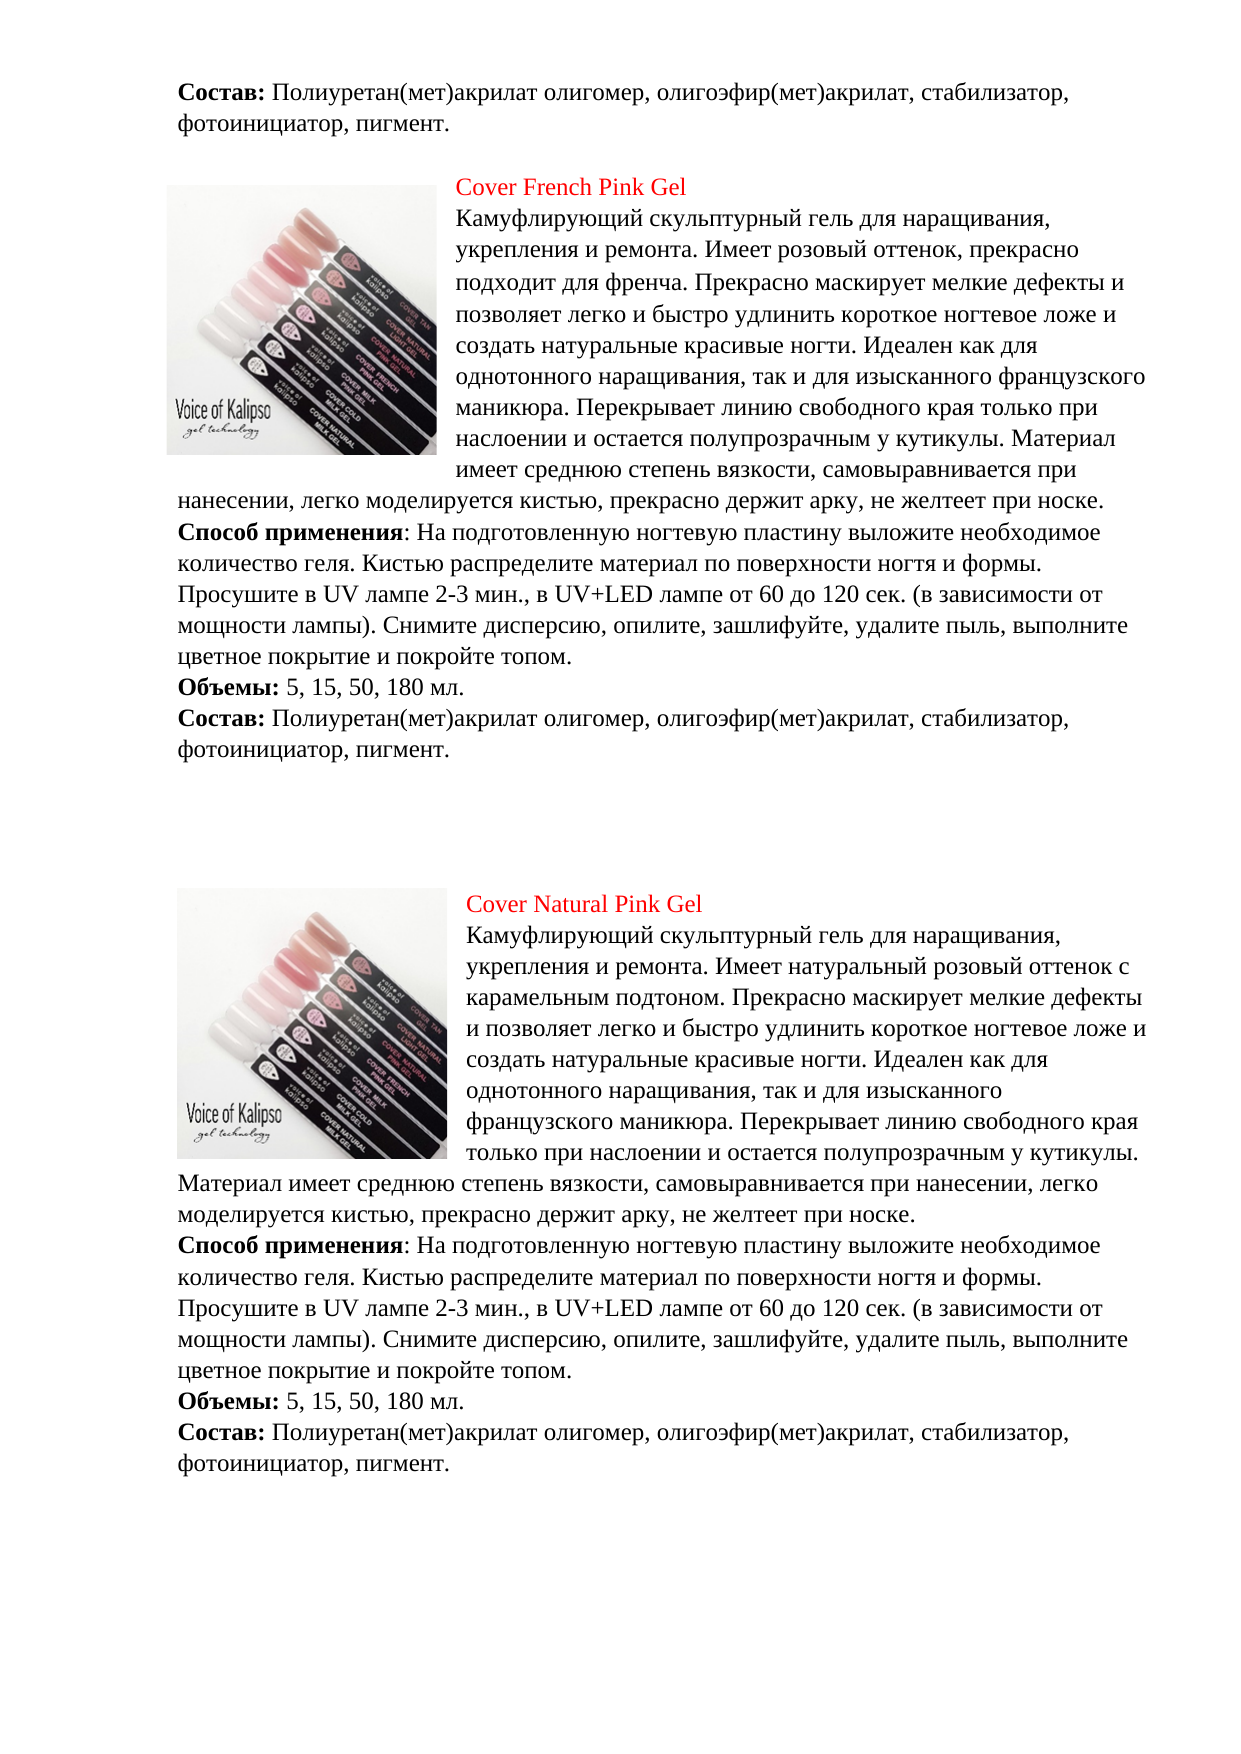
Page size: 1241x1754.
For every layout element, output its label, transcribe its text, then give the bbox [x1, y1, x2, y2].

text Объемы: 5, 15, 50, 180 мл. [177, 1386, 1152, 1414]
text Состав: Полиуретан(мет)акрилат олигомер, олигоэфир(мет)акрилат, стабилизатор, фотоинициатор, пигмент. [177, 77, 1152, 137]
text Cover Natural Pink Gel [448, 889, 1152, 918]
text Состав: Полиуретан(мет)акрилат олигомер, олигоэфир(мет)акрилат, стабилизатор, фотоинициатор, пигмент. [177, 1417, 1152, 1477]
text Камуфлирующий скульптурный гель для наращивания, укрепления и ремонта. Имеет натуральный розовый оттенок с карамельным подтоном. Прекрасно маскирует мелкие дефекты и позволяет легко и быстро удлинить короткое ногтевое ложе и создать натуральные красивые ногти. Идеален как для однотонного наращивания, так и для изысканного французского маникюра. Перекрывает линию свободного края только при наслоении и остается полупрозрачным у кутикулы. Материал имеет среднюю степень вязкости, самовыравнивается при нанесении, легко моделируется кистью, прекрасно держит арку, не желтеет при носке. [177, 920, 1152, 1228]
text Cover French Pink Gel [177, 139, 1152, 201]
picture [166, 185, 437, 455]
text Камуфлирующий скульптурный гель для наращивания, укрепления и ремонта. Имеет розовый оттенок, прекрасно подходит для френча. Прекрасно маскирует мелкие дефекты и позволяет легко и быстро удлинить короткое ногтевое ложе и создать натуральные красивые ногти. Идеален как для однотонного наращивания, так и для изысканного французского маникюра. Перекрывает линию свободного края только при наслоении и остается полупрозрачным у кутикулы. Материал имеет среднюю степень вязкости, самовыравнивается при нанесении, легко моделируется кистью, прекрасно держит арку, не желтеет при носке. [177, 203, 1152, 514]
text Объемы: 5, 15, 50, 180 мл. [177, 672, 1152, 701]
text Просушите в UV лампе 2-3 мин., в UV+LED лампе от 60 до 120 сек. (в зависимости от мощности лампы). Снимите дисперсию, опилите, зашлифуйте, удалите пыль, выполните цветное покрытие и покройте топом. [177, 579, 1152, 669]
text Состав: Полиуретан(мет)акрилат олигомер, олигоэфир(мет)акрилат, стабилизатор, фотоинициатор, пигмент. [177, 703, 1152, 763]
text Просушите в UV лампе 2-3 мин., в UV+LED лампе от 60 до 120 сек. (в зависимости от мощности лампы). Снимите дисперсию, опилите, зашлифуйте, удалите пыль, выполните цветное покрытие и покройте топом. [177, 1293, 1152, 1383]
picture [177, 888, 448, 1159]
